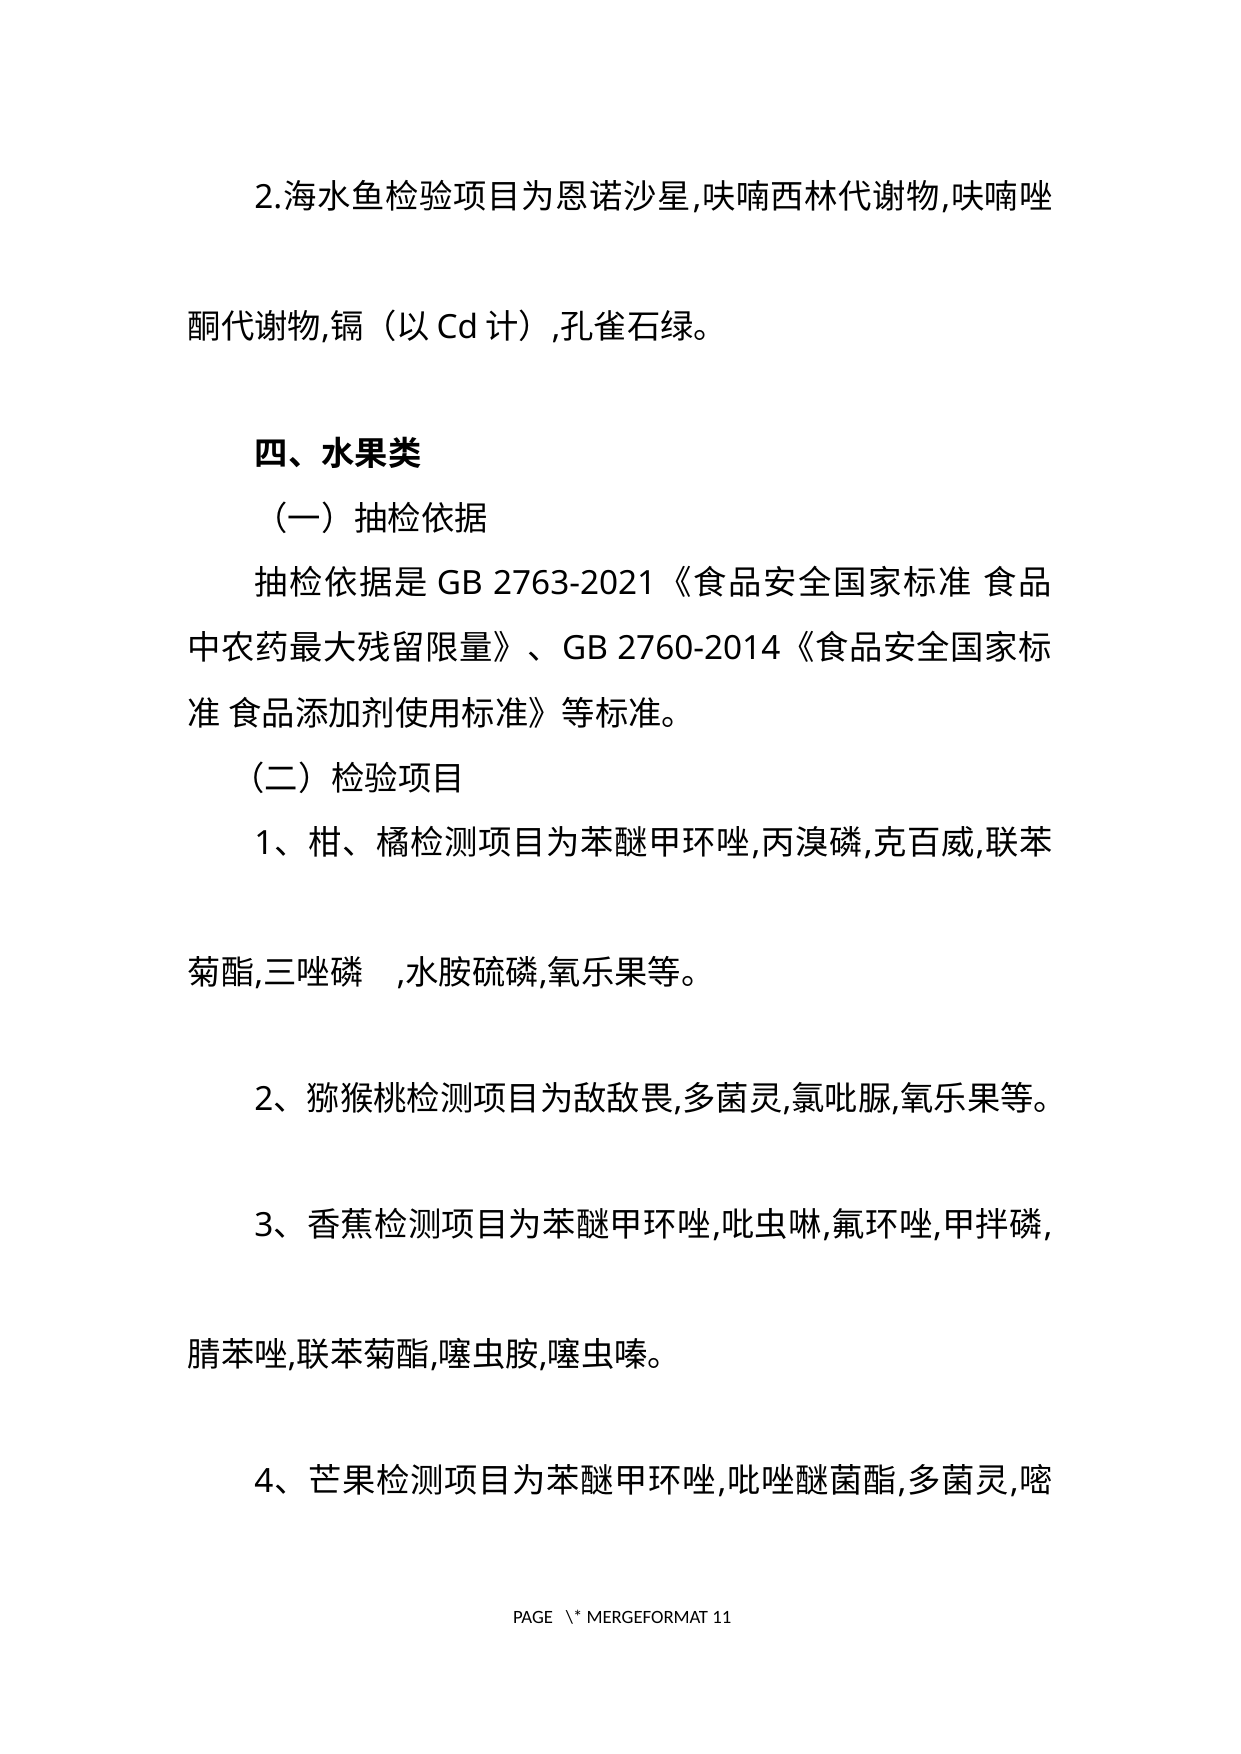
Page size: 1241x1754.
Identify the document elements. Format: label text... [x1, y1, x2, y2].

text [187, 1446, 1053, 1511]
text 3、香蕉检测项目为苯醚甲环唑,吡虫啉,氟环唑,甲拌磷,腈苯唑,联苯菊酯,噻虫胺,噻虫嗪。 [187, 1190, 1053, 1385]
list （一）抽检依据 [221, 483, 1053, 548]
text 四、水果类 [187, 418, 1053, 483]
text （二）检验项目 [231, 743, 1053, 808]
text 1、柑、橘检测项目为苯醚甲环唑,丙溴磷,克百威,联苯菊酯,三唑磷 ,水胺硫磷,氧乐果等。 [187, 808, 1053, 1003]
text 2、猕猴桃检测项目为敌敌畏,多菌灵,氯吡脲,氧乐果等。 [187, 1064, 1053, 1129]
text 2.海水鱼检验项目为恩诺沙星,呋喃西林代谢物,呋喃唑酮代谢物,镉（以Cd计）,孔雀石绿。 [187, 162, 1053, 357]
text 抽检依据是GB 2763-2021《食品安全国家标准 食品中农药最大残留限量》、GB 2760-2014《食品安全国家标准 食品添加剂使用标准》等标准。 [187, 548, 1053, 743]
